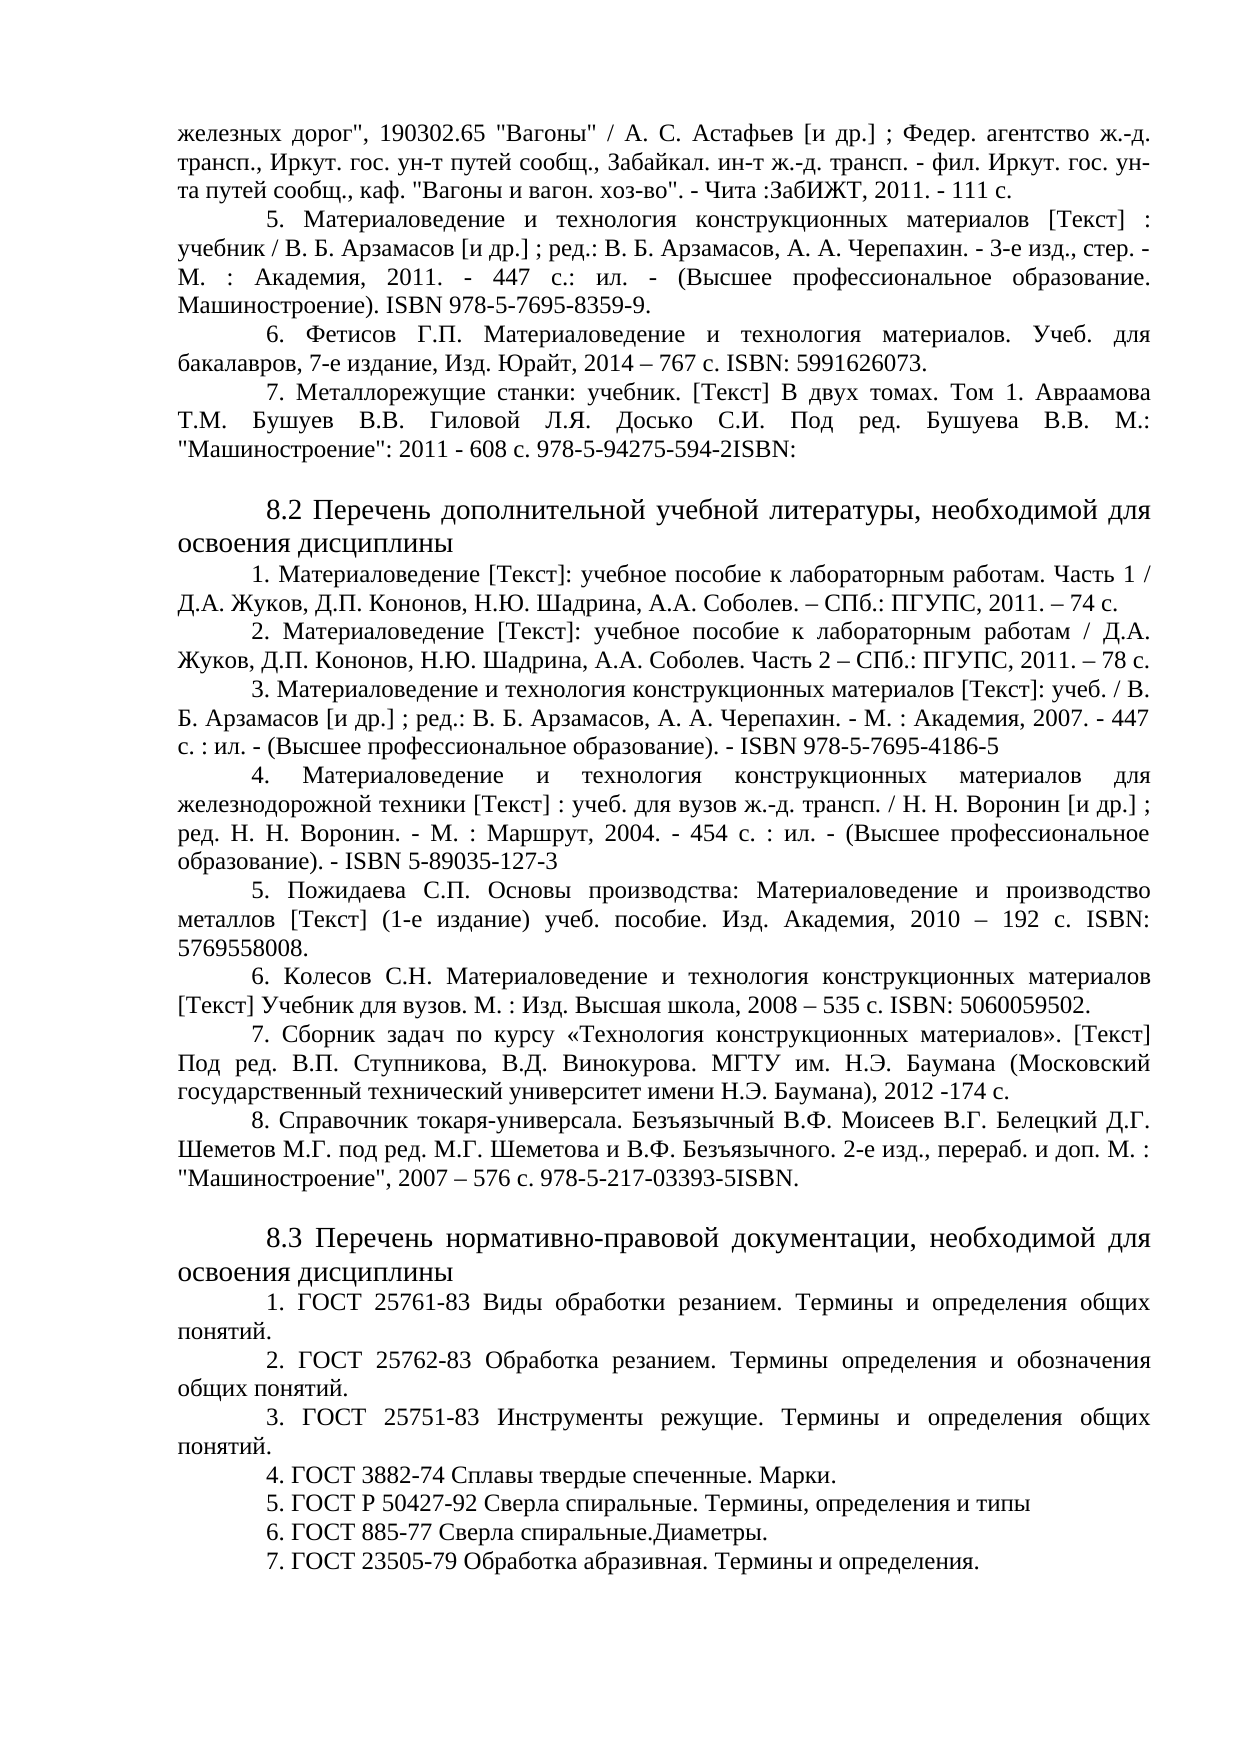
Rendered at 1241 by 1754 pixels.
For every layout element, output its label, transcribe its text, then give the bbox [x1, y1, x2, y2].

text 5. Материаловедение и технология конструкционных материалов [Текст] : учебник / В. Б. Арзамасов [и др.] ; ред.: В. Б. Арзамасов, А. А. Черепахин. - 3-е изд., стер. - М. : Академия, 2011. - 447 с.: ил. - (Высшее профессиональное образование. Машиностроение). ISBN 978-5-7695-8359-9. [177, 204, 1152, 319]
text 7. Металлорежущие станки: учебник. [Текст] В двух томах. Том 1. Авраамова Т.М. Бушуев В.В. Гиловой Л.Я. Досько С.И. Под ред. Бушуева В.В. М.: "Машиностроение": 2011 - 608 с. 978-5-94275-594-2ISBN: [177, 377, 1152, 463]
text 7. ГОСТ 23505-79 Обработка абразивная. Термины и определения. [177, 1546, 1152, 1575]
text 5. Пожидаева С.П. Основы производства: Материаловедение и производство металлов [Текст] (1-е издание) учеб. пособие. Изд. Академия, 2010 – 192 с. ISBN: 5769558008. [177, 875, 1152, 961]
text 7. Сборник задач по курсу «Технология конструкционных материалов». [Текст] Под ред. В.П. Ступникова, В.Д. Винокурова. МГТУ им. Н.Э. Баумана (Московский государственный технический университет имени Н.Э. Баумана), 2012 -174 с. [177, 1019, 1152, 1105]
text 1. ГОСТ 25761-83 Виды обработки резанием. Термины и определения общих понятий. [177, 1287, 1152, 1345]
text 6. ГОСТ 885-77 Сверла спиральные.Диаметры. [177, 1517, 1152, 1546]
text 4. ГОСТ 3882-74 Сплавы твердые спеченные. Марки. [177, 1460, 1152, 1488]
text 8. Справочник токаря-универсала. Безъязычный В.Ф. Моисеев В.Г. Белецкий Д.Г. Шеметов М.Г. под ред. М.Г. Шеметова и В.Ф. Безъязычного. 2-е изд., перераб. и доп. М. : "Машиностроение", 2007 – 576 с. 978-5-217-03393-5ISBN. [177, 1105, 1152, 1191]
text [177, 118, 1152, 204]
text 8.3 Перечень нормативно-правовой документации, необходимой для освоения дисциплины [177, 1220, 1152, 1287]
list 2. Материаловедение [Текст]: учебное пособие к лабораторным работам / Д.А. Жуков, Д.П. Кононов, Н.Ю. Шадрина, А.А. Соболев. Часть 2 – СПб.: ПГУПС, 2011. – 78 с. [177, 616, 1152, 674]
text 5. ГОСТ Р 50427-92 Сверла спиральные. Термины, определения и типы [177, 1488, 1152, 1517]
list 3. Материаловедение и технология конструкционных материалов [Текст]: учеб. / В. Б. Арзамасов [и др.] ; ред.: В. Б. Арзамасов, А. А. Черепахин. - М. : Академия, 2007. - 447 с. : ил. - (Высшее профессиональное образование). - ISBN 978-5-7695-4186-5 [177, 674, 1152, 760]
text 6. Фетисов Г.П. Материаловедение и технология материалов. Учеб. для бакалавров, 7-е издание, Изд. Юрайт, 2014 – 767 с. ISBN: 5991626073. [177, 319, 1152, 377]
list 4. Материаловедение и технология конструкционных материалов для железнодорожной техники [Текст] : учеб. для вузов ж.-д. трансп. / Н. Н. Воронин [и др.] ; ред. Н. Н. Воронин. - М. : Маршрут, 2004. - 454 с. : ил. - (Высшее профессиональное образование). - ISBN 5-89035-127-3 [177, 760, 1152, 875]
list 1. Материаловедение [Текст]: учебное пособие к лабораторным работам. Часть 1 / Д.А. Жуков, Д.П. Кононов, Н.Ю. Шадрина, А.А. Соболев. – СПб.: ПГУПС, 2011. – 74 с. [177, 559, 1152, 616]
text 2. ГОСТ 25762-83 Обработка резанием. Термины определения и обозначения общих понятий. [177, 1345, 1152, 1402]
text 6. Колесов С.Н. Материаловедение и технология конструкционных материалов [Текст] Учебник для вузов. М. : Изд. Высшая школа, 2008 – 535 с. ISBN: 5060059502. [177, 961, 1152, 1019]
text 8.2 Перечень дополнительной учебной литературы, необходимой для освоения дисциплины [177, 492, 1152, 559]
text 3. ГОСТ 25751-83 Инструменты режущие. Термины и определения общих понятий. [177, 1402, 1152, 1460]
